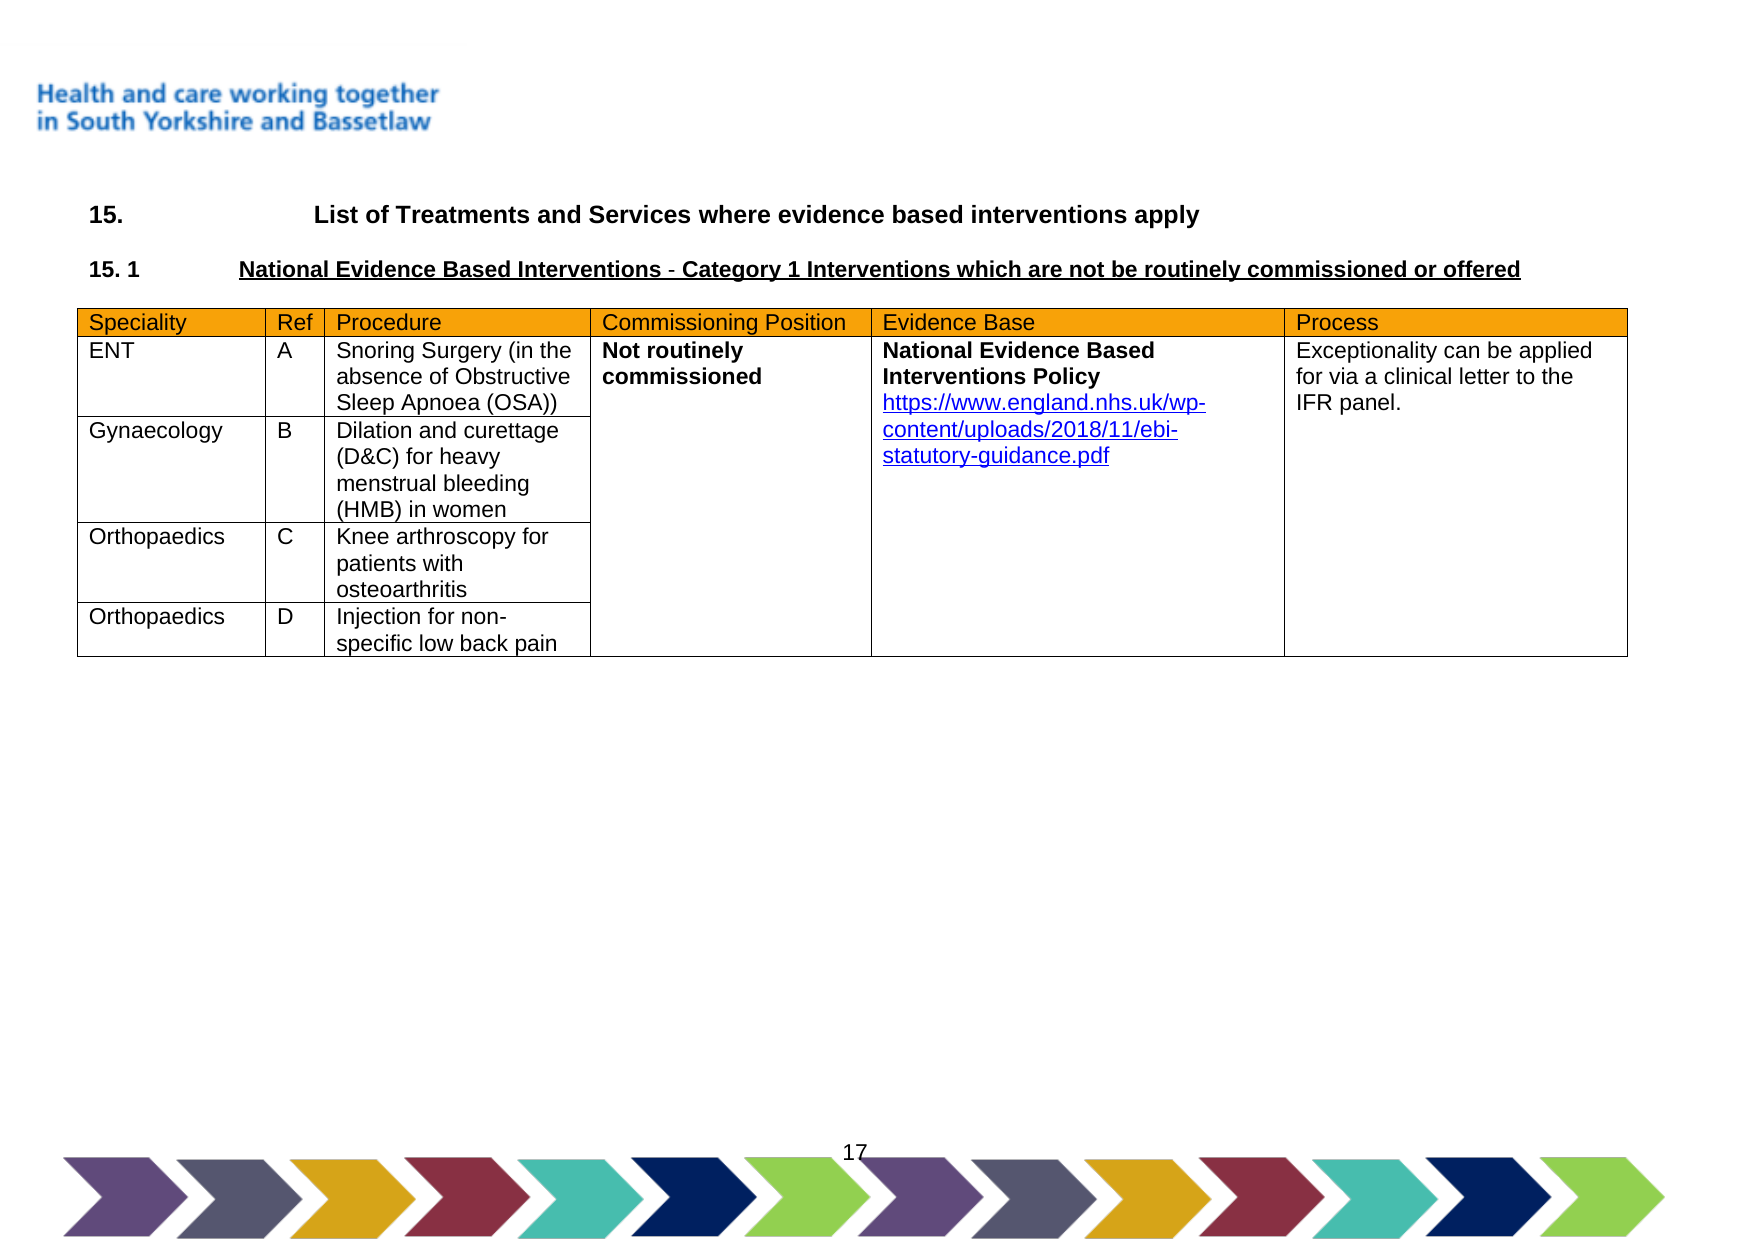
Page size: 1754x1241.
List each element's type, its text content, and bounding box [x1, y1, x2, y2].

table_cell Knee arthroscopy for patients with osteoarthritis [325, 523, 590, 602]
table_header Process [1285, 309, 1627, 336]
table_cell National Evidence Based Interventions Policy https://www.england.nhs.uk/wp-content/uploads/2018/11/ebi-statutory-guidance.pdf [872, 337, 1284, 656]
table_cell C [266, 523, 324, 602]
table_cell Dilation and curettage (D&C) for heavy menstrual bleeding (HMB) in women [325, 417, 590, 522]
text 15. 1 National Evidence Based Interventions - Category 1 Interventions which are not be routinely commissioned or offered [89, 256, 1621, 282]
table_header Procedure [325, 309, 590, 336]
table_cell A [266, 337, 324, 416]
table_cell ENT [78, 337, 265, 416]
picture [62, 1137, 1665, 1241]
table_header Ref [266, 309, 324, 336]
table_cell Orthopaedics [78, 523, 265, 602]
table_header Evidence Base [872, 309, 1284, 336]
table_cell Exceptionality can be applied for via a clinical letter to the IFR panel. [1285, 337, 1627, 656]
table_cell Injection for non-specific low back pain [325, 603, 590, 656]
table_cell B [266, 417, 324, 522]
picture [0, 42, 468, 158]
table_cell Orthopaedics [78, 603, 265, 656]
table_cell Not routinely commissioned [591, 337, 871, 656]
subtitle 15. List of Treatments and Services where evidence based interventions apply [89, 200, 1621, 229]
table_cell Snoring Surgery (in the absence of Obstructive Sleep Apnoea (OSA)) [325, 337, 590, 416]
table_cell D [266, 603, 324, 656]
table_header Commissioning Position [591, 309, 871, 336]
table_header Speciality [78, 309, 265, 336]
table_cell Gynaecology [78, 417, 265, 522]
